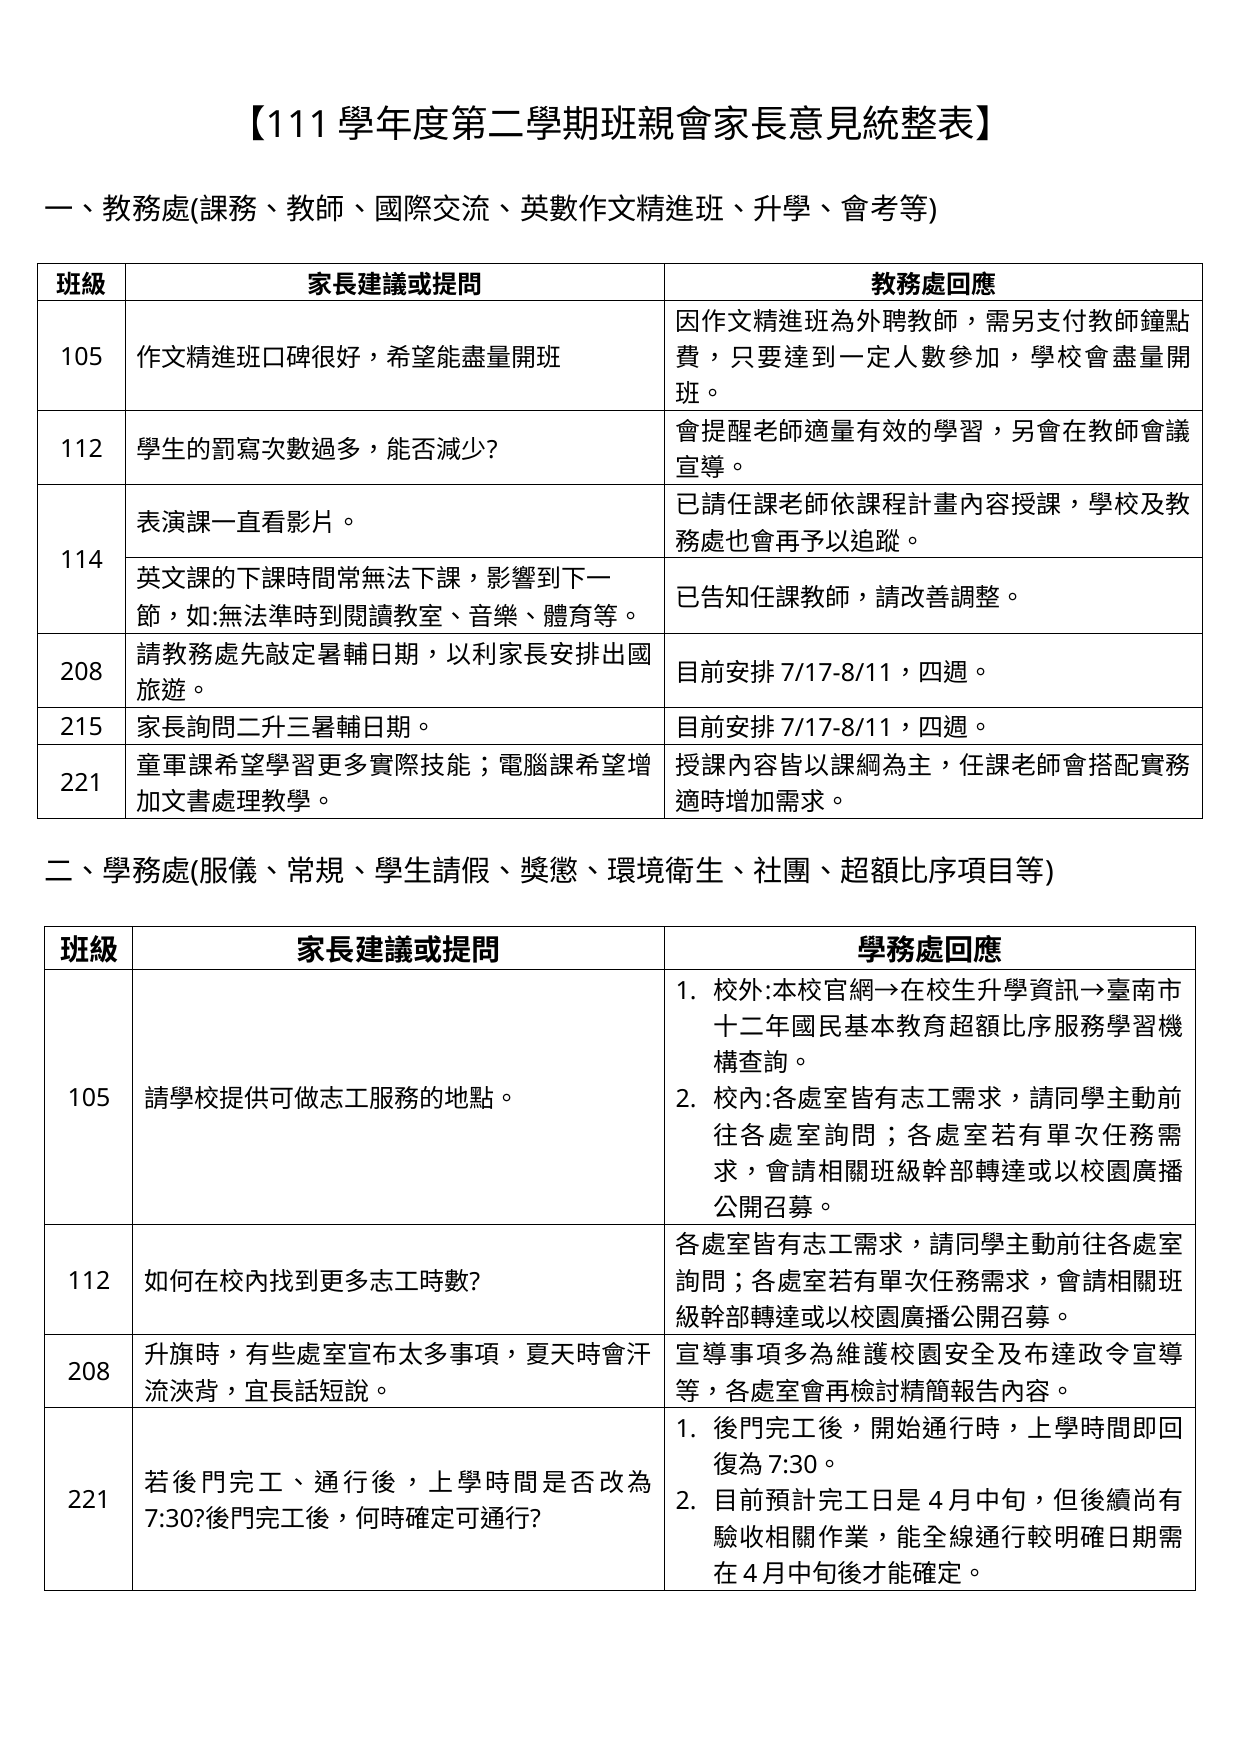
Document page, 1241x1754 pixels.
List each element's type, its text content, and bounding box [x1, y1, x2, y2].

table_cell 112 [45, 1225, 132, 1334]
table_cell 目前安排7/17-8/11，四週。 [665, 708, 1202, 744]
table_cell 因作文精進班為外聘教師，需另支付教師鐘點費，只要達到一定人數參加，學校會盡量開班。 [665, 301, 1202, 410]
table_cell 英文課的下課時間常無法下課，影響到下一節，如:無法準時到閱讀教室、音樂、體育等。 [126, 558, 664, 633]
table_cell 表演課一直看影片。 [126, 485, 664, 557]
table_cell 家長詢問二升三暑輔日期。 [126, 708, 664, 744]
table_cell 授課內容皆以課綱為主，任課老師會搭配實務適時增加需求。 [665, 745, 1202, 818]
table_header 教務處回應 [665, 264, 1202, 300]
table_cell 已告知任課教師，請改善調整。 [665, 558, 1202, 633]
table_header 班級 [38, 264, 125, 300]
text 【111學年度第二學期班親會家長意見統整表】 [44, 93, 1196, 148]
table_cell 208 [38, 634, 125, 707]
table_cell 請學校提供可做志工服務的地點。 [133, 970, 664, 1224]
text 一、教務處(課務、教師、國際交流、英數作文精進班、升學、會考等) [44, 185, 1196, 228]
table_cell 105 [45, 970, 132, 1224]
table_cell 若後門完工、通行後，上學時間是否改為7:30?後門完工後，何時確定可通行? [133, 1408, 664, 1589]
table_header 學務處回應 [665, 927, 1195, 969]
table_cell 校外:本校官網→在校生升學資訊→臺南市十二年國民基本教育超額比序服務學習機構查詢。 校內:各處室皆有志工需求，請同學主動前往各處室詢問；各處室若有單次任務需求，會請相關班級幹部轉達或以校園廣播公開召募。 [665, 970, 1195, 1224]
table_cell 各處室皆有志工需求，請同學主動前往各處室詢問；各處室若有單次任務需求，會請相關班級幹部轉達或以校園廣播公開召募。 [665, 1225, 1195, 1334]
table_cell 宣導事項多為維護校園安全及布達政令宣導等，各處室會再檢討精簡報告內容。 [665, 1335, 1195, 1407]
table_cell 215 [38, 708, 125, 744]
table_cell 請教務處先敲定暑輔日期，以利家長安排出國旅遊。 [126, 634, 664, 707]
table_cell 升旗時，有些處室宣布太多事項，夏天時會汗流浹背，宜長話短說。 [133, 1335, 664, 1407]
table_cell 已請任課老師依課程計畫內容授課，學校及教務處也會再予以追蹤。 [665, 485, 1202, 557]
table_cell 會提醒老師適量有效的學習，另會在教師會議宣導。 [665, 411, 1202, 484]
table_header 班級 [45, 927, 132, 969]
table_cell 目前安排7/17-8/11，四週。 [665, 634, 1202, 707]
table_cell 105 [38, 301, 125, 410]
table_header 家長建議或提問 [133, 927, 664, 969]
table_cell 114 [38, 485, 125, 633]
table_cell 作文精進班口碑很好，希望能盡量開班 [126, 301, 664, 410]
text 二、學務處(服儀、常規、學生請假、獎懲、環境衛生、社團、超額比序項目等) [44, 848, 1196, 890]
table_cell 後門完工後，開始通行時，上學時間即回復為7:30。 目前預計完工日是4月中旬，但後續尚有驗收相關作業，能全線通行較明確日期需在4月中旬後才能確定。 [665, 1408, 1195, 1589]
table_header 家長建議或提問 [126, 264, 664, 300]
table_cell 112 [38, 411, 125, 484]
table_cell 如何在校內找到更多志工時數? [133, 1225, 664, 1334]
table_cell 221 [45, 1408, 132, 1589]
table_cell 學生的罰寫次數過多，能否減少? [126, 411, 664, 484]
table_cell 童軍課希望學習更多實際技能；電腦課希望增加文書處理教學。 [126, 745, 664, 818]
table_cell 208 [45, 1335, 132, 1407]
table_cell 221 [38, 745, 125, 818]
